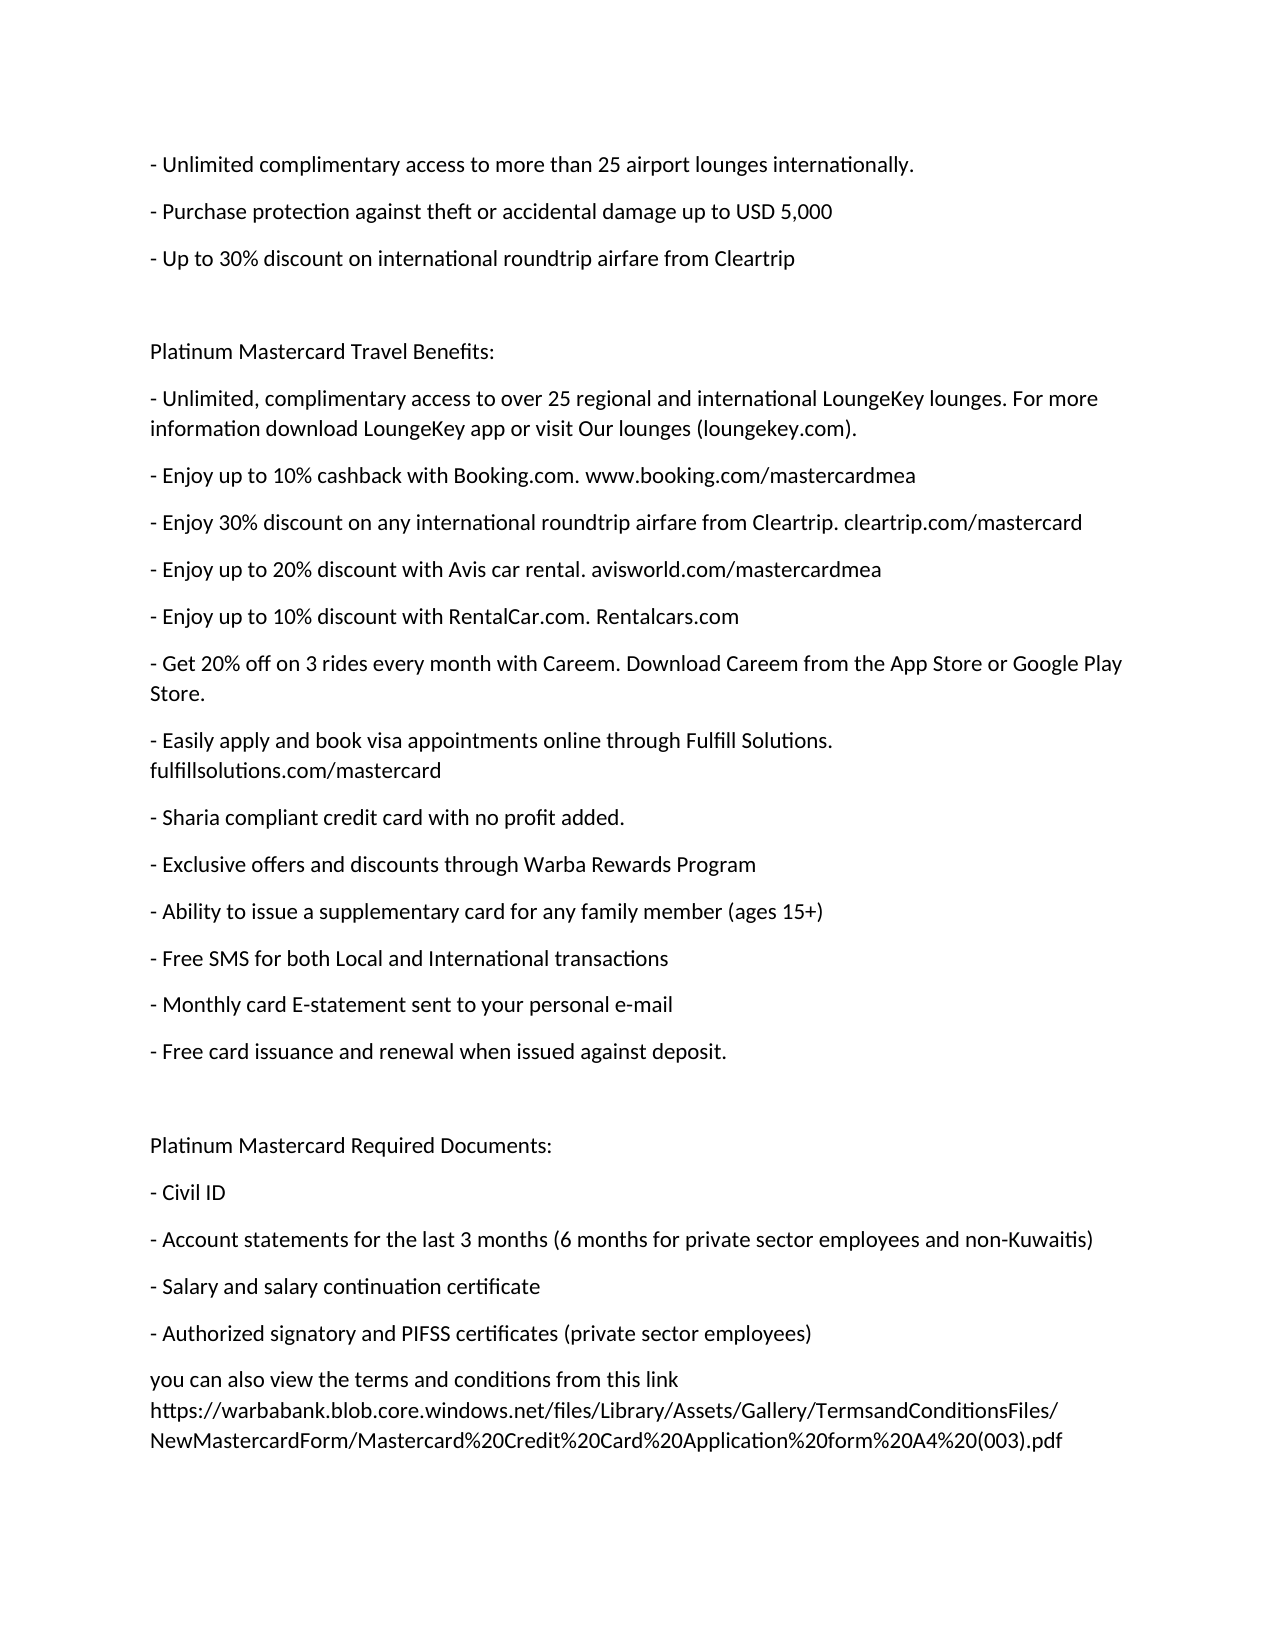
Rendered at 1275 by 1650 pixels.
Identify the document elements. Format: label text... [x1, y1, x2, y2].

text - Exclusive offers and discounts through Warba Rewards Program [150, 850, 1125, 878]
text Platinum Mastercard Travel Benefits: [150, 337, 1125, 366]
text - Enjoy up to 10% cashback with Booking.com. www.booking.com/mastercardmea [150, 461, 1125, 489]
text - Enjoy up to 10% discount with RentalCar.com. Rentalcars.com [150, 602, 1125, 630]
text - Authorized signatory and PIFSS certificates (private sector employees) [150, 1319, 1125, 1347]
text - Unlimited, complimentary access to over 25 regional and international LoungeKey lounges. For more information download LoungeKey app or visit Our lounges (loungekey.com). [150, 384, 1125, 443]
text - Up to 30% discount on international roundtrip airfare from Cleartrip [150, 244, 1125, 272]
text Platinum Mastercard Required Documents: [150, 1131, 1125, 1159]
text - Account statements for the last 3 months (6 months for private sector employees and non-Kuwaitis) [150, 1225, 1125, 1253]
text - Sharia compliant credit card with no profit added. [150, 803, 1125, 831]
text - Civil ID [150, 1178, 1125, 1206]
text - Monthly card E-statement sent to your personal e-mail [150, 991, 1125, 1019]
text - Free card issuance and renewal when issued against deposit. [150, 1037, 1125, 1066]
text - Easily apply and book visa appointments online through Fulfill Solutions. fulfillsolutions.com/mastercard [150, 726, 1125, 784]
text - Enjoy up to 20% discount with Avis car rental. avisworld.com/mastercardmea [150, 555, 1125, 583]
text - Free SMS for both Local and International transactions [150, 944, 1125, 972]
text - Purchase protection against theft or accidental damage up to USD 5,000 [150, 197, 1125, 225]
text - Salary and salary continuation certificate [150, 1272, 1125, 1300]
text you can also view the terms and conditions from this link https://warbabank.blob.core.windows.net/files/Library/Assets/Gallery/TermsandConditionsFiles/NewMastercardForm/Mastercard%20Credit%20Card%20Application%20form%20A4%20(003).pdf [150, 1366, 1125, 1454]
text - Unlimited complimentary access to more than 25 airport lounges internationally. [150, 150, 1125, 178]
text - Ability to issue a supplementary card for any family member (ages 15+) [150, 897, 1125, 925]
text - Get 20% off on 3 rides every month with Careem. Download Careem from the App Store or Google Play Store. [150, 649, 1125, 707]
text - Enjoy 30% discount on any international roundtrip airfare from Cleartrip. cleartrip.com/mastercard [150, 508, 1125, 536]
